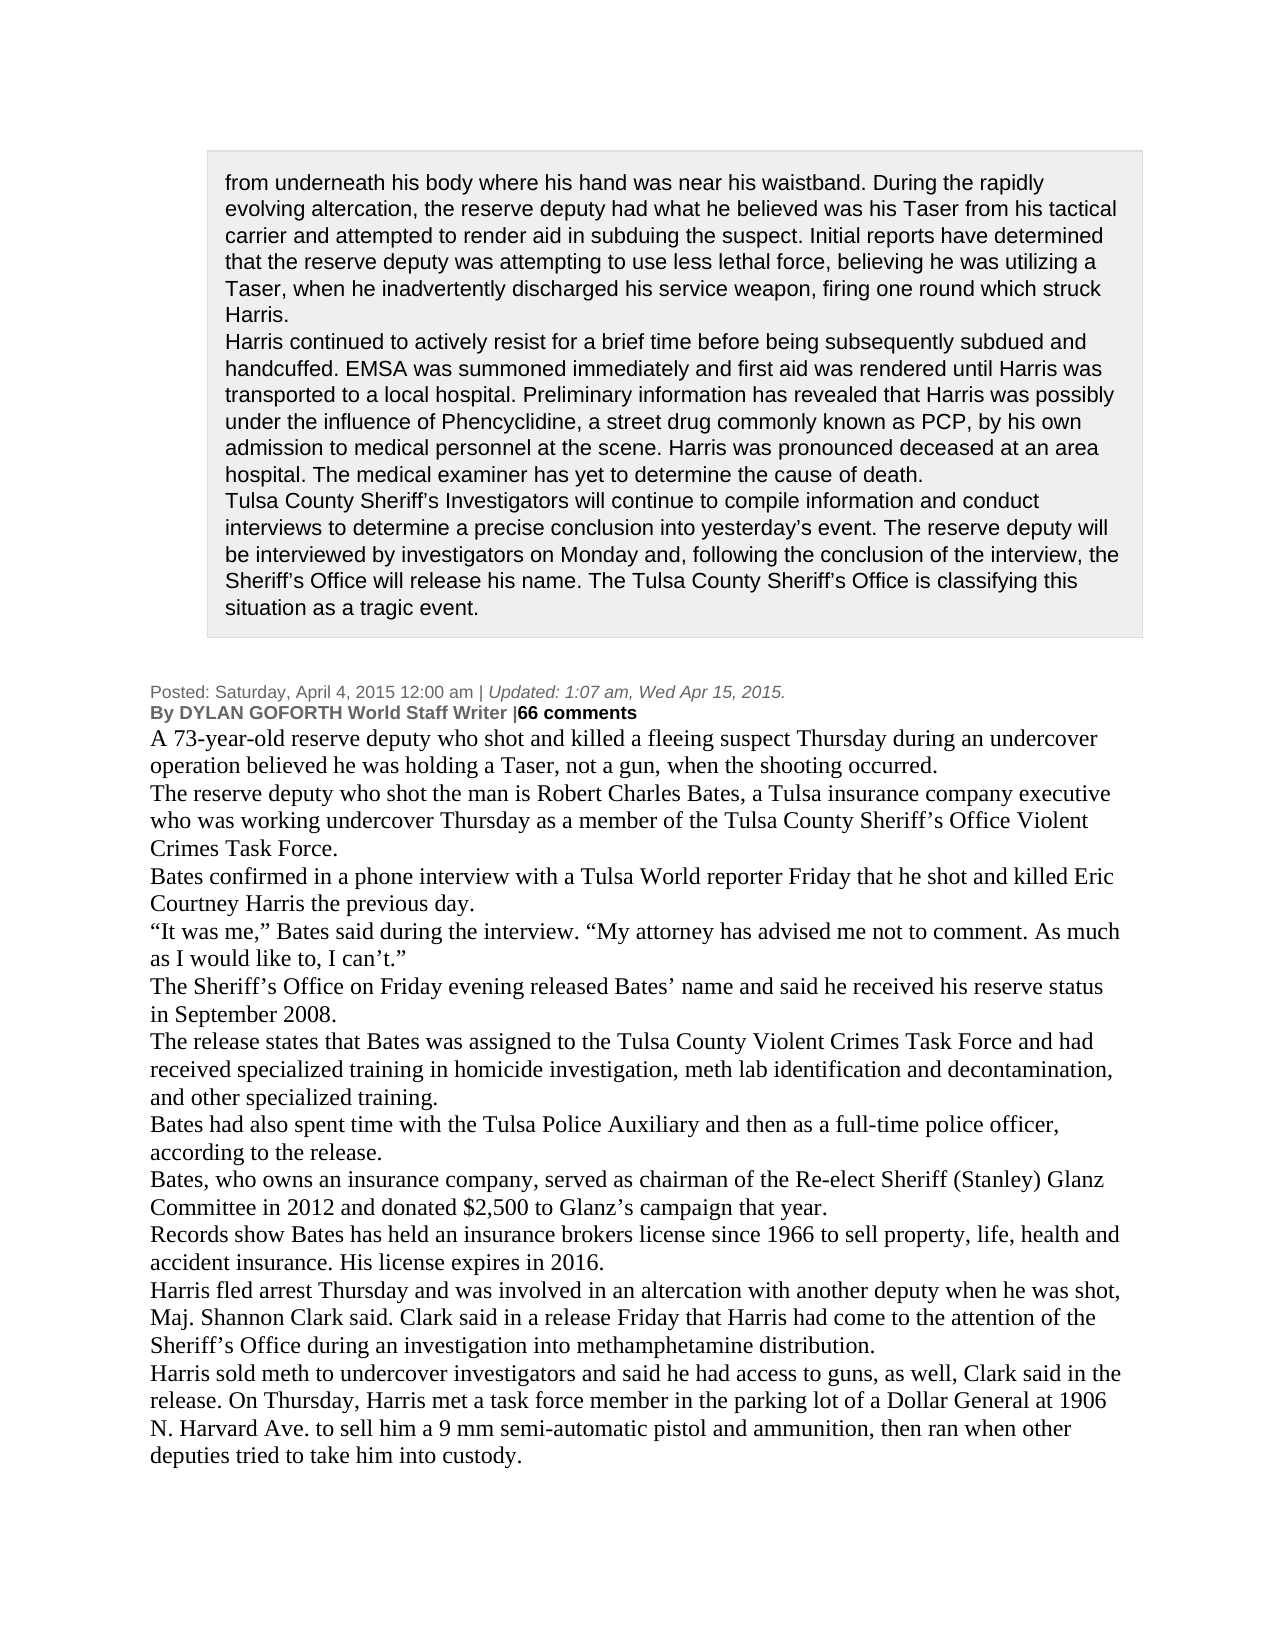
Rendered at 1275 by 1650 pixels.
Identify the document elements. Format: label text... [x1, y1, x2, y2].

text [208, 152, 1142, 309]
text Bates confirmed in a phone interview with a Tulsa World reporter Friday that he shot and killed Eric Courtney Harris the previous day. [150, 862, 1125, 917]
text Harris continued to actively resist for a brief time before being subsequently subdued and handcuffed. EMSA was summoned immediately and first aid was rendered until Harris was transported to a local hospital. Preliminary information has revealed that Harris was possibly under the influence of Phencyclidine, a street drug commonly known as PCP, by his own admission to medical personnel at the scene. Harris was pronounced deceased at an area hospital. The medical examiner has yet to determine the cause of death. [208, 309, 1142, 469]
text Tulsa County Sheriff’s Investigators will continue to compile information and conduct interviews to determine a precise conclusion into yesterday’s event. The reserve deputy will be interviewed by investigators on Monday and, following the conclusion of the interview, the Sheriff’s Office will release his name. The Tulsa County Sheriff’s Office is classifying this situation as a tragic event. [208, 469, 1142, 637]
text Records show Bates has held an insurance brokers license since 1966 to sell property, life, health and accident insurance. His license expires in 2016. [150, 1221, 1125, 1276]
text Bates, who owns an insurance company, served as chairman of the Re-elect Sheriff (Stanley) Glanz Committee in 2012 and donated $2,500 to Glanz’s campaign that year. [150, 1165, 1125, 1221]
text By DYLAN GOFORTH World Staff Writer |66 comments [150, 702, 1125, 724]
text The reserve deputy who shot the man is Robert Charles Bates, a Tulsa insurance company executive who was working undercover Thursday as a member of the Tulsa County Sheriff’s Office Violent Crimes Task Force. [150, 779, 1125, 862]
text Posted: Saturday, April 4, 2015 12:00 am | Updated: 1:07 am, Wed Apr 15, 2015. [150, 682, 1125, 702]
text Bates had also spent time with the Tulsa Police Auxiliary and then as a full-time police officer, according to the release. [150, 1110, 1125, 1165]
text The Sheriff’s Office on Friday evening released Bates’ name and said he received his reserve status in September 2008. [150, 972, 1125, 1027]
text The release states that Bates was assigned to the Tulsa County Violent Crimes Task Force and had received specialized training in homicide investigation, meth lab identification and decontamination, and other specialized training. [150, 1027, 1125, 1110]
text A 73-year-old reserve deputy who shot and killed a fleeing suspect Thursday during an undercover operation believed he was holding a Taser, not a gun, when the shooting occurred. [150, 724, 1125, 779]
text Harris fled arrest Thursday and was involved in an altercation with another deputy when he was shot, Maj. Shannon Clark said. Clark said in a release Friday that Harris had come to the attention of the Sheriff’s Office during an investigation into methamphetamine distribution. [150, 1276, 1125, 1358]
text Harris sold meth to undercover investigators and said he had access to guns, as well, Clark said in the release. On Thursday, Harris met a task force member in the parking lot of a Dollar General at 1906 N. Harvard Ave. to sell him a 9 mm semi-automatic pistol and ammunition, then ran when other deputies tried to take him into custody. [150, 1358, 1125, 1469]
text “It was me,” Bates said during the interview. “My attorney has advised me not to comment. As much as I would like to, I can’t.” [150, 917, 1125, 972]
